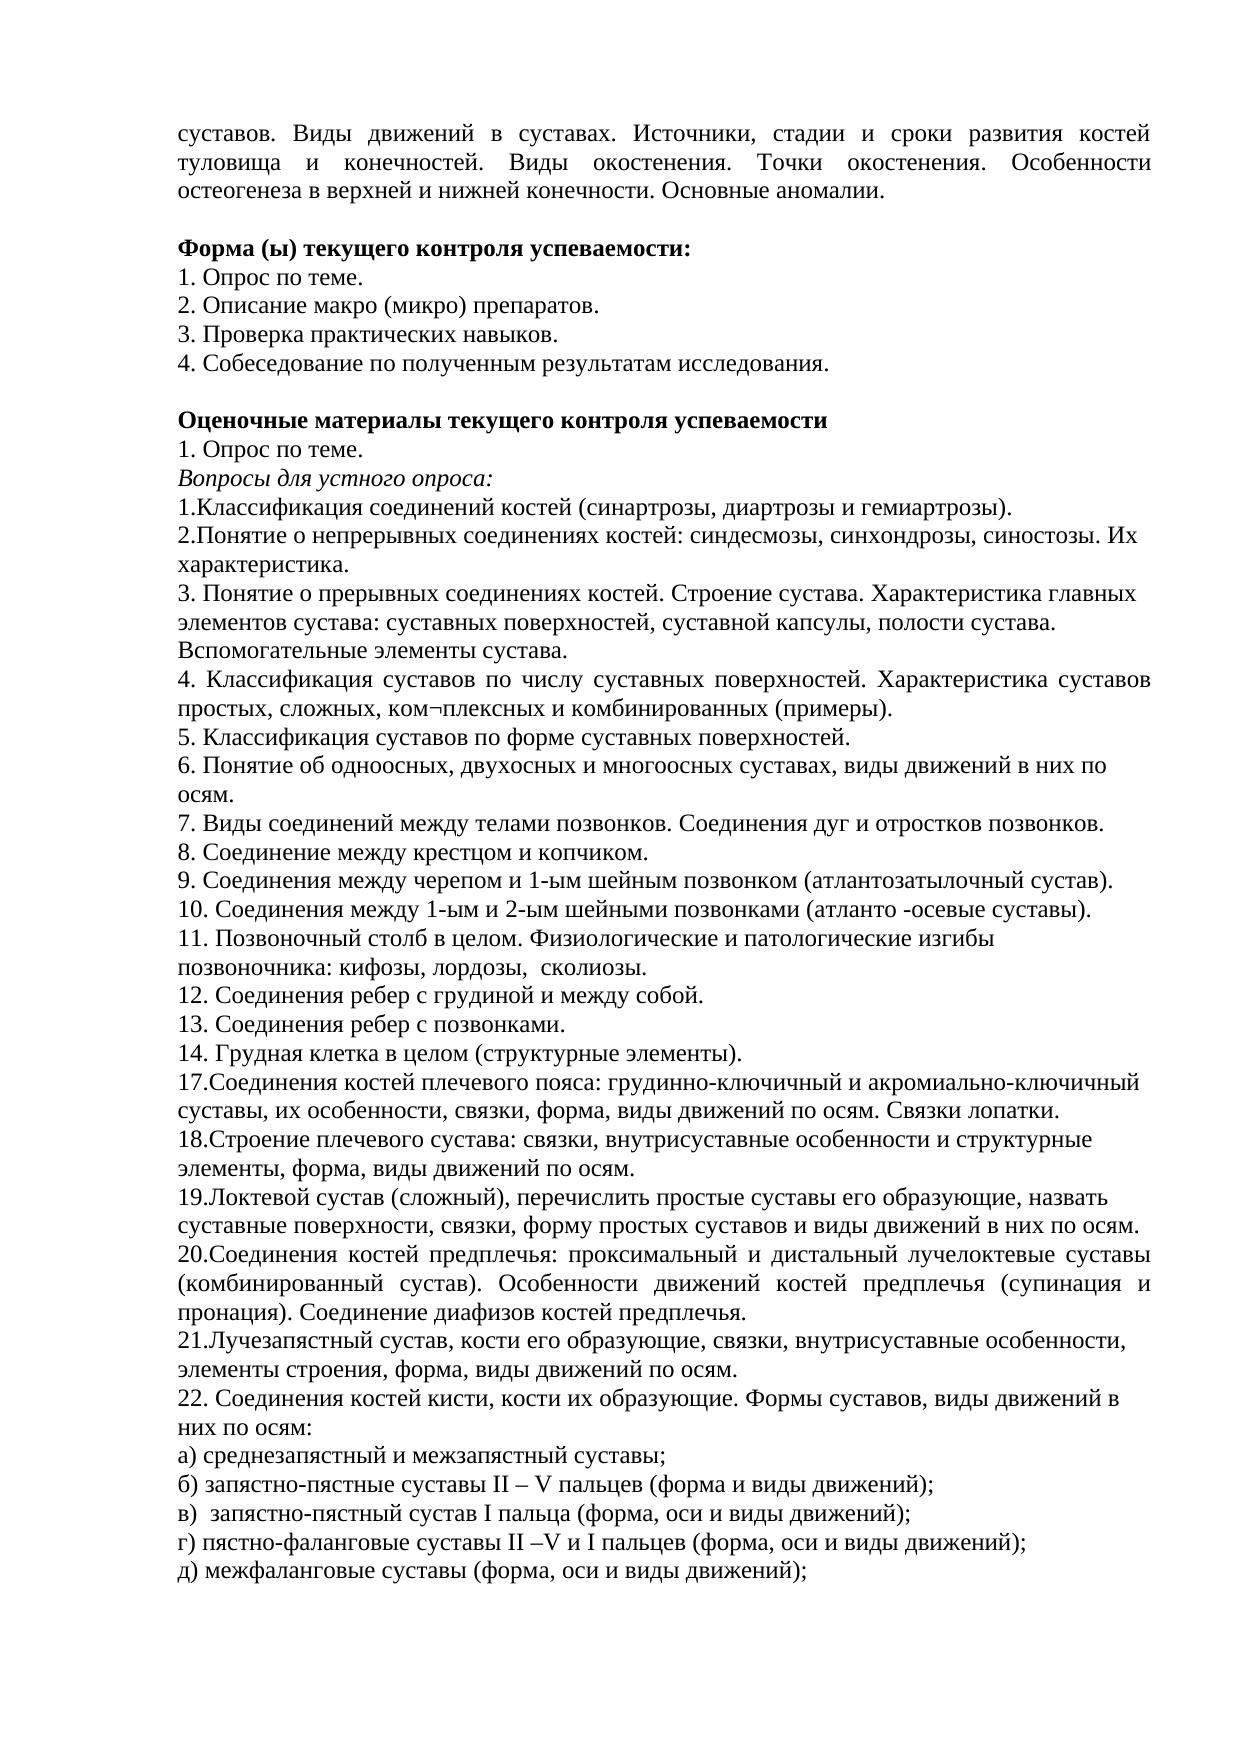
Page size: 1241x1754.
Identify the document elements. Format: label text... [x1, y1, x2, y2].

text в) запястно-пястный сустав I пальца (форма, оси и виды движений); [177, 1498, 1152, 1527]
text 5. Классификация суставов по форме суставных поверхностей. [177, 722, 1152, 751]
text Форма (ы) текущего контроля успеваемости: [177, 233, 1152, 262]
text 12. Соединения ребер с грудиной и между собой. [177, 981, 1152, 1009]
text 20.Соединения костей предплечья: проксимальный и дистальный лучелоктевые суставы (комбинированный сустав). Особенности движений костей предплечья (супинация и пронация). Соединение диафизов костей предплечья. [177, 1239, 1152, 1326]
text д) межфаланговые суставы (форма, оси и виды движений); [177, 1556, 1152, 1584]
text 8. Соединение между крестцом и копчиком. [177, 837, 1152, 866]
text 10. Соединения между 1-ым и 2-ым шейными позвонками (атланто -осевые суставы). [177, 894, 1152, 923]
text 4. Классификация суставов по числу суставных поверхностей. Характеристика суставов простых, сложных, ком¬плексных и комбинированных (примеры). [177, 664, 1152, 722]
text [177, 118, 1152, 204]
text 3. Проверка практических навыков. [177, 319, 1152, 348]
text 3. Понятие о прерывных соединениях костей. Строение сустава. Характеристика главных элементов сустава: суставных поверхностей, суставной капсулы, полости сустава. Вспомогательные элементы сустава. [177, 578, 1152, 664]
text 6. Понятие об одноосных, двухосных и многоосных суставах, виды движений в них по осям. [177, 751, 1152, 808]
text 1. Опрос по теме. [177, 262, 1152, 291]
text 14. Грудная клетка в целом (структурные элементы). [177, 1038, 1152, 1067]
text б) запястно-пястные суставы II – V пальцев (форма и виды движений); [177, 1469, 1152, 1498]
text 18.Строение плечевого сустава: связки, внутрисуставные особенности и структурные элементы, форма, виды движений по осям. [177, 1124, 1152, 1182]
text а) среднезапястный и межзапястный суставы; [177, 1441, 1152, 1469]
text Оценочные материалы текущего контроля успеваемости [177, 406, 1152, 434]
text 17.Соединения костей плечевого пояса: грудинно-ключичный и акромиально-ключичный суставы, их особенности, связки, форма, виды движений по осям. Связки лопатки. [177, 1067, 1152, 1124]
text 2. Описание макро (микро) препаратов. [177, 291, 1152, 319]
text 9. Соединения между черепом и 1-ым шейным позвонком (атлантозатылочный сустав). [177, 866, 1152, 894]
text 1. Опрос по теме. [177, 434, 1152, 463]
text 21.Лучезапястный сустав, кости его образующие, связки, внутрисуставные особенности, элементы строения, форма, виды движений по осям. [177, 1326, 1152, 1383]
text 1.Классификация соединений костей (синартрозы, диартрозы и гемиартрозы). [177, 492, 1152, 521]
text Вопросы для устного опроса: [177, 463, 1152, 492]
text г) пястно-фаланговые суставы II –V и I пальцев (форма, оси и виды движений); [177, 1527, 1152, 1556]
text 4. Собеседование по полученным результатам исследования. [177, 348, 1152, 377]
text 11. Позвоночный столб в целом. Физиологические и патологические изгибы позвоночника: кифозы, лордозы, сколиозы. [177, 923, 1152, 981]
text 19.Локтевой сустав (сложный), перечислить простые суставы его образующие, назвать суставные поверхности, связки, форму простых суставов и виды движений в них по осям. [177, 1182, 1152, 1239]
text 13. Соединения ребер с позвонками. [177, 1009, 1152, 1038]
text 22. Соединения костей кисти, кости их образующие. Формы суставов, виды движений в них по осям: [177, 1383, 1152, 1441]
text 2.Понятие о непрерывных соединениях костей: синдесмозы, синхондрозы, синостозы. Их характеристика. [177, 521, 1152, 578]
text 7. Виды соединений между телами позвонков. Соединения дуг и отростков позвонков. [177, 808, 1152, 837]
